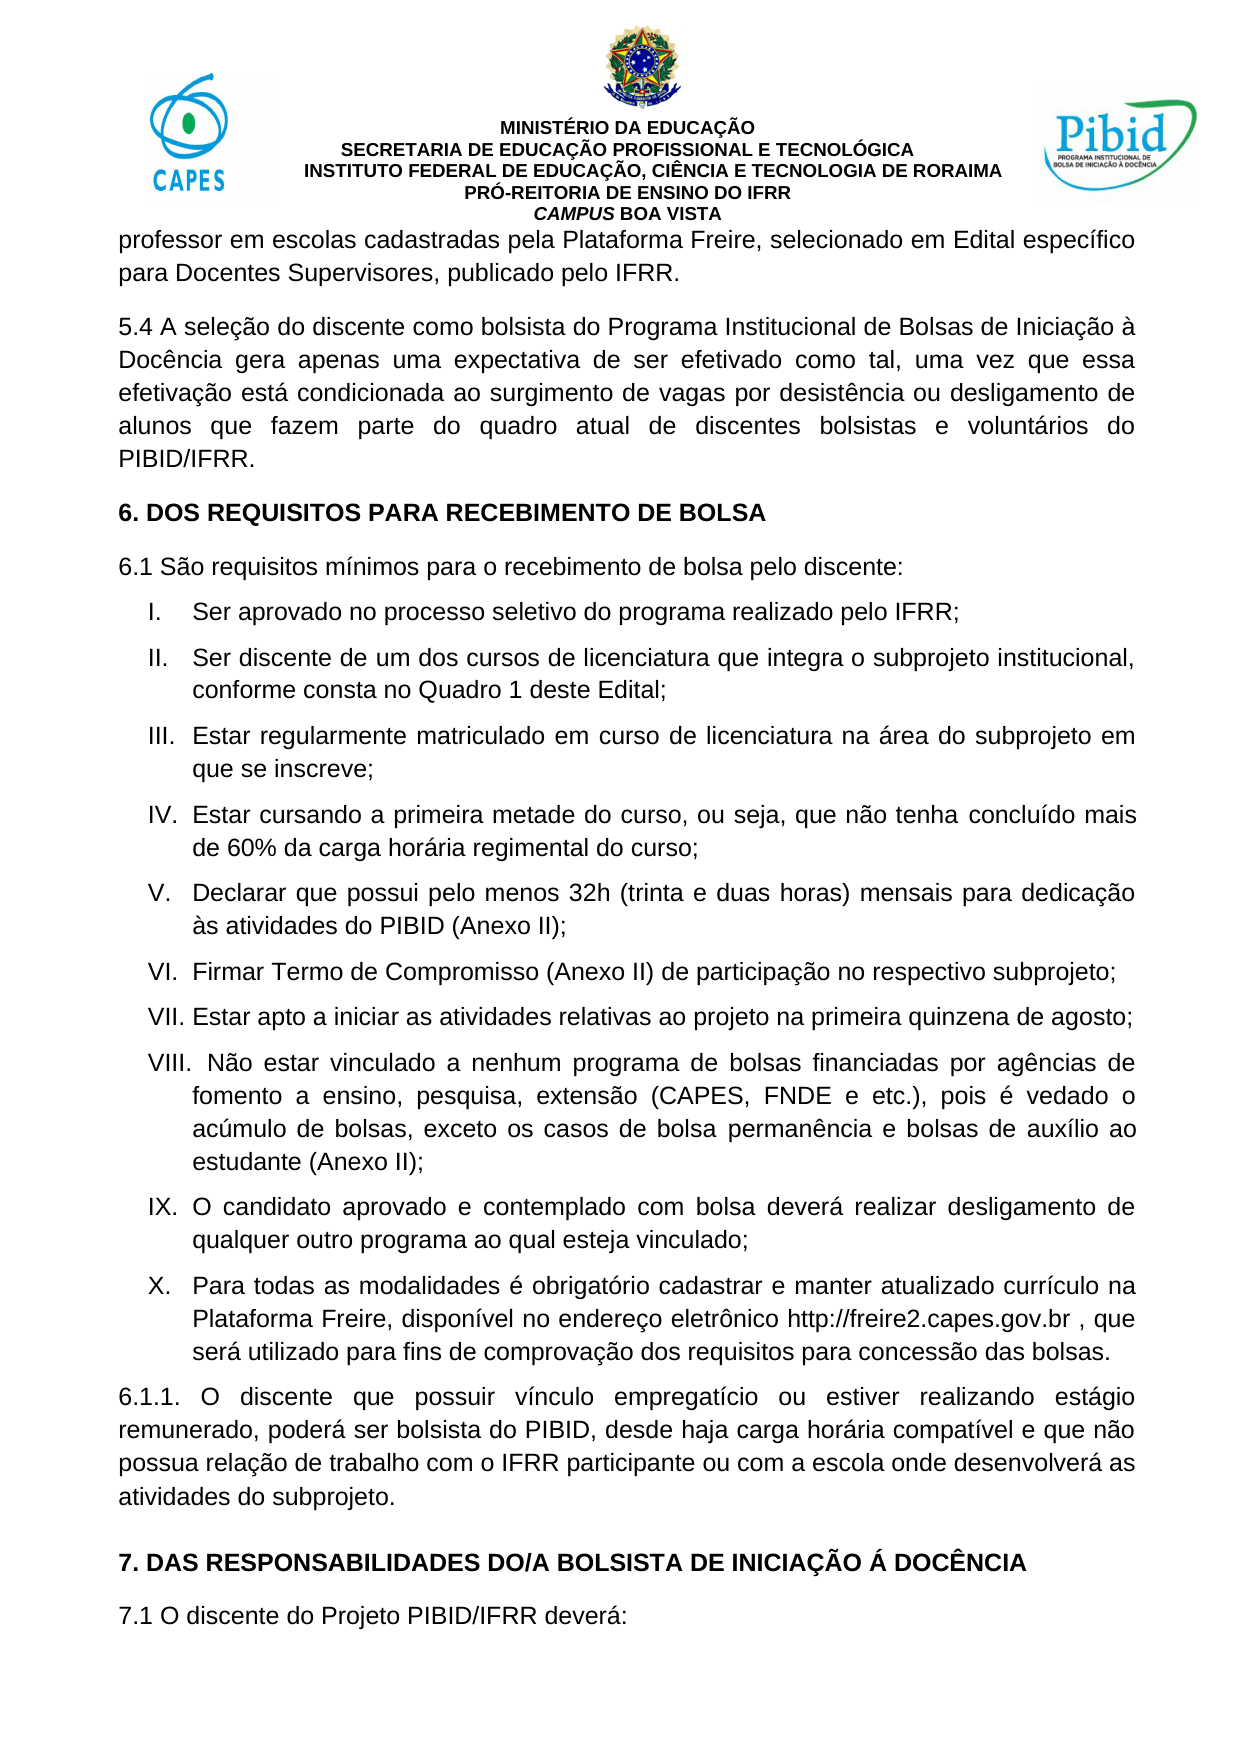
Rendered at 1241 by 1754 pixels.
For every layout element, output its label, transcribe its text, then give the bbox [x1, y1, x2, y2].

text 5.4 A seleção do discente como bolsista do Programa Institucional de Bolsas de Iniciação à Docência gera apenas uma expectativa de ser efetivado como tal, uma vez que essa efetivação está condicionada ao surgimento de vagas por desistência ou desligamento de alunos que fazem parte do quadro atual de discentes bolsistas e voluntários do PIBID/IFRR. [118, 312, 1137, 472]
picture [150, 73, 210, 113]
text 6.1.1. O discente que possuir vínculo empregatício ou estiver realizando estágio remunerado, poderá ser bolsista do PIBID, desde haja carga horária compatível e que não possua relação de trabalho com o IFRR participante ou com a escola onde desenvolverá as atividades do subprojeto. [118, 1382, 1137, 1510]
picture [164, 100, 218, 144]
text 6.1 São requisitos mínimos para o recebimento de bolsa pelo discente: [118, 551, 1137, 580]
list Estar regularmente matriculado em curso de licenciatura na área do subprojeto em que se inscreve; [148, 721, 1137, 783]
picture [1039, 81, 1197, 203]
list Estar cursando a primeira metade do curso, ou seja, que não tenha concluído mais de 60% da carga horária regimental do curso; [148, 799, 1137, 861]
list Firmar Termo de Compromisso (Anexo II) de participação no respectivo subprojeto; [148, 957, 1137, 985]
list O candidato aprovado e contemplado com bolsa deverá realizar desligamento de qualquer outro programa ao qual esteja vinculado; [148, 1192, 1137, 1254]
list Não estar vinculado a nenhum programa de bolsas financiadas por agências de fomento a ensino, pesquisa, extensão (CAPES, FNDE e etc.), pois é vedado o acúmulo de bolsas, exceto os casos de bolsa permanência e bolsas de auxílio ao estudante (Anexo II); [148, 1048, 1137, 1176]
text 7. DAS RESPONSABILIDADES DO/A BOLSISTA DE INICIAÇÃO Á DOCÊNCIA [118, 1547, 1137, 1576]
list Estar apto a iniciar as atividades relativas ao projeto na primeira quinzena de agosto; [148, 1002, 1137, 1031]
list Ser aprovado no processo seletivo do programa realizado pelo IFRR; [148, 597, 1137, 626]
text 6. DOS REQUISITOS PARA RECEBIMENTO DE BOLSA [118, 498, 1137, 526]
list Ser discente de um dos cursos de licenciatura que integra o subprojeto institucional, conforme consta no Quadro 1 deste Edital; [148, 642, 1137, 704]
picture [195, 97, 224, 129]
picture [154, 101, 171, 132]
list Declarar que possui pelo menos 32h (trinta e duas horas) mensais para dedicação às atividades do PIBID (Anexo II); [148, 878, 1137, 940]
picture [600, 21, 683, 111]
text 7.1 O discente do Projeto PIBID/IFRR deverá: [118, 1601, 1137, 1630]
picture [166, 142, 199, 154]
list Para todas as modalidades é obrigatório cadastrar e manter atualizado currículo na Plataforma Freire, disponível no endereço eletrônico http://freire2.capes.gov.br , que será utilizado para fins de comprovação dos requisitos para concessão das bolsas. [148, 1271, 1137, 1366]
picture [150, 73, 277, 201]
